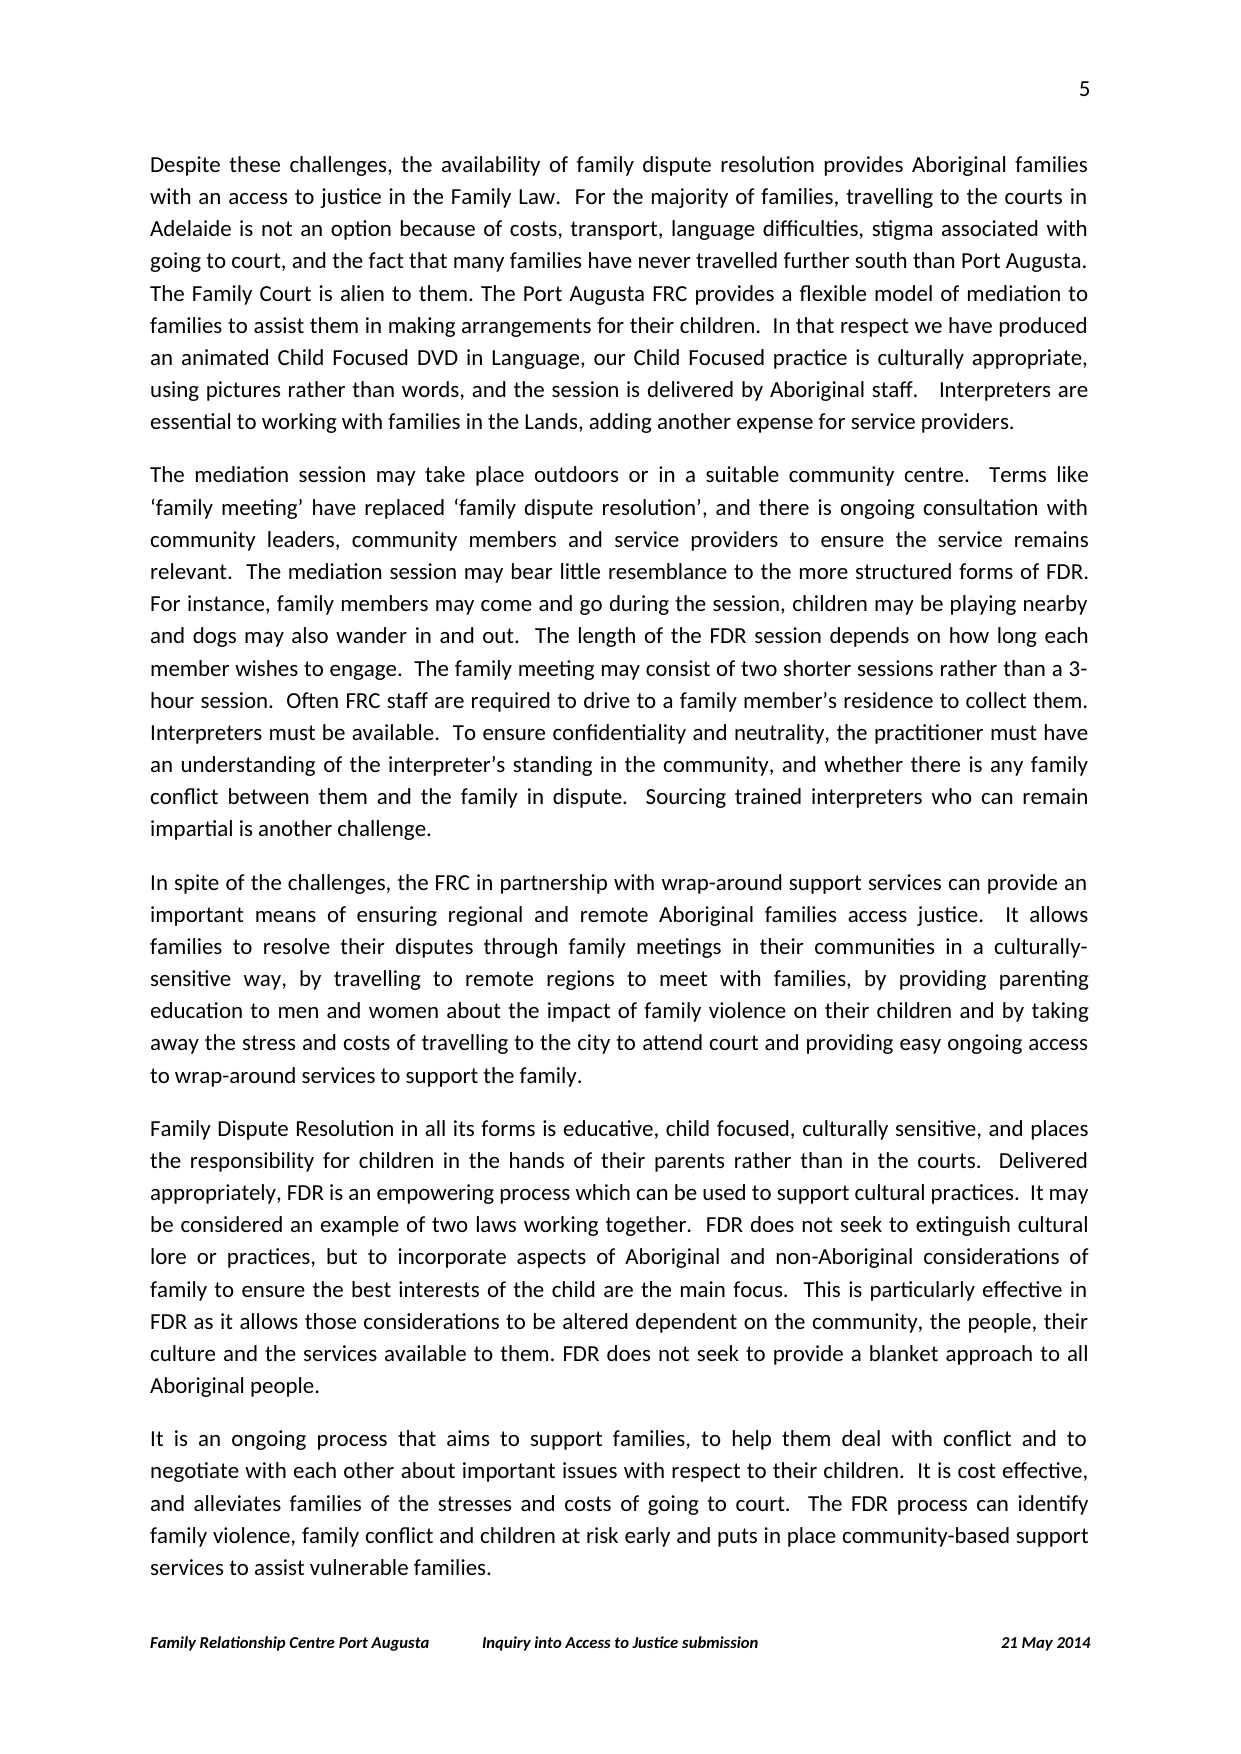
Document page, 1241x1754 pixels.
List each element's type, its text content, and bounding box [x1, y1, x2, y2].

text In spite of the challenges, the FRC in partnership with wrap-around support services can provide an important means of ensuring regional and remote Aboriginal families access justice. It allows families to resolve their disputes through family meetings in their communities in a culturally-sensitive way, by travelling to remote regions to meet with families, by providing parenting education to men and women about the impact of family violence on their children and by taking away the stress and costs of travelling to the city to attend court and providing easy ongoing access to wrap-around services to support the family. [150, 868, 1090, 1089]
text It is an ongoing process that aims to support families, to help them deal with conflict and to negotiate with each other about important issues with respect to their children. It is cost effective, and alleviates families of the stresses and costs of going to court. The FDR process can identify family violence, family conflict and children at risk early and puts in place community-based support services to assist vulnerable families. [150, 1424, 1090, 1581]
text Family Dispute Resolution in all its forms is educative, child focused, culturally sensitive, and places the responsibility for children in the hands of their parents rather than in the courts. Delivered appropriately, FDR is an empowering process which can be used to support cultural practices. It may be considered an example of two laws working together. FDR does not seek to extinguish cultural lore or practices, but to incorporate aspects of Aboriginal and non-Aboriginal considerations of family to ensure the best interests of the child are the main focus. This is particularly effective in FDR as it allows those considerations to be altered dependent on the community, the people, their culture and the services available to them. FDR does not seek to provide a blanket approach to all Aboriginal people. [150, 1114, 1090, 1399]
text Despite these challenges, the availability of family dispute resolution provides Aboriginal families with an access to justice in the Family Law. For the majority of families, travelling to the courts in Adelaide is not an option because of costs, transport, language difficulties, stigma associated with going to court, and the fact that many families have never travelled further south than Port Augusta. The Family Court is alien to them. The Port Augusta FRC provides a flexible model of mediation to families to assist them in making arrangements for their children. In that respect we have produced an animated Child Focused DVD in Language, our Child Focused practice is culturally appropriate, using pictures rather than words, and the session is delivered by Aboriginal staff. Interpreters are essential to working with families in the Lands, adding another expense for service providers. [150, 150, 1090, 436]
text The mediation session may take place outdoors or in a suitable community centre. Terms like ‘family meeting’ have replaced ‘family dispute resolution’, and there is ongoing consultation with community leaders, community members and service providers to ensure the service remains relevant. The mediation session may bear little resemblance to the more structured forms of FDR. For instance, family members may come and go during the session, children may be playing nearby and dogs may also wander in and out. The length of the FDR session depends on how long each member wishes to engage. The family meeting may consist of two shorter sessions rather than a 3-hour session. Often FRC staff are required to drive to a family member’s residence to collect them. Interpreters must be available. To ensure confidentiality and neutrality, the practitioner must have an understanding of the interpreter’s standing in the community, and whether there is any family conflict between them and the family in dispute. Sourcing trained interpreters who can remain impartial is another challenge. [150, 461, 1090, 843]
